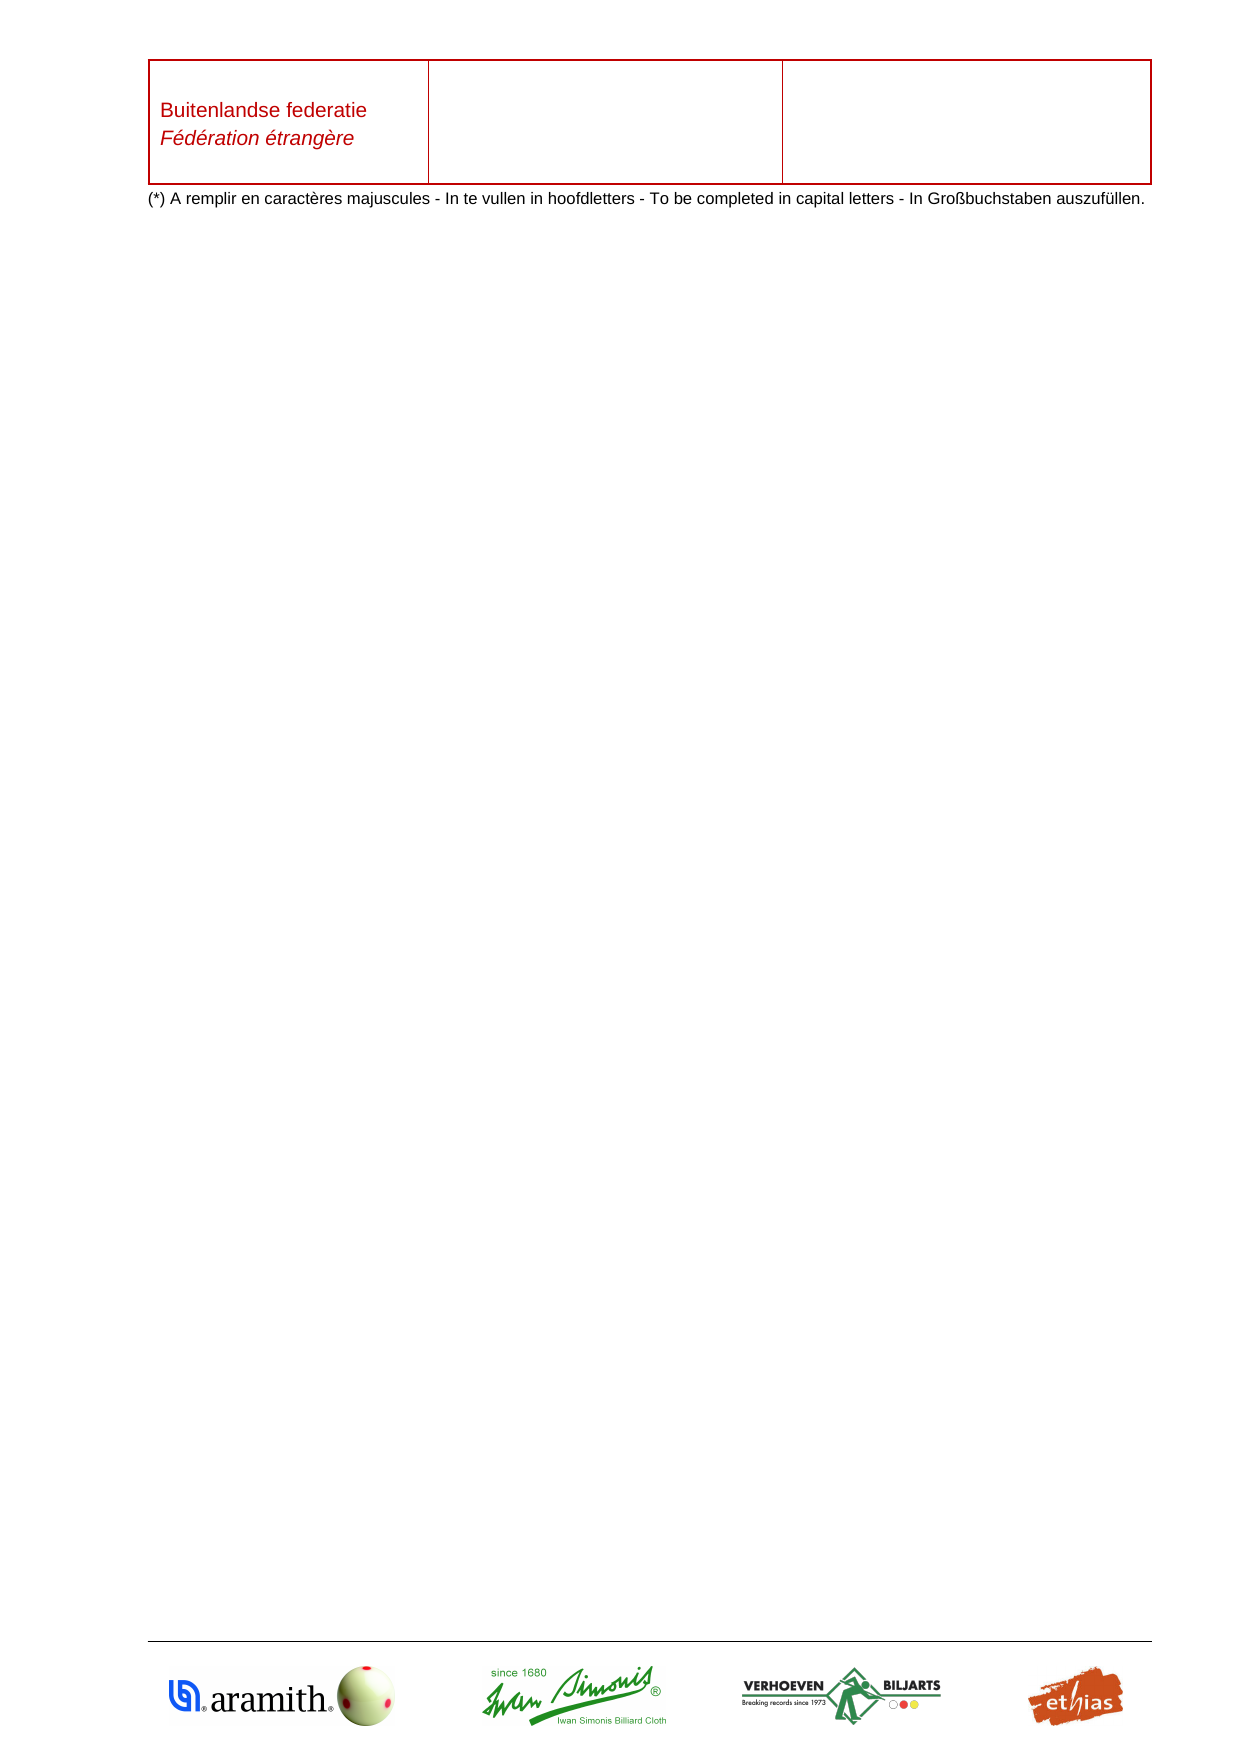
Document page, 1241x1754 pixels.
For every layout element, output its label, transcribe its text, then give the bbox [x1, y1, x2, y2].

text (*) A remplir en caractères majuscules - In te vullen in hoofdletters - To be completed in capital letters - In Großbuchstaben auszufüllen. [148, 189, 1152, 208]
picture [741, 1666, 942, 1726]
picture [169, 1666, 395, 1726]
table_cell Buitenlandse federatie Fédération étrangère [150, 61, 428, 183]
picture [482, 1666, 666, 1726]
table_cell [783, 61, 1150, 183]
picture [1028, 1666, 1123, 1726]
table_cell [429, 61, 782, 183]
